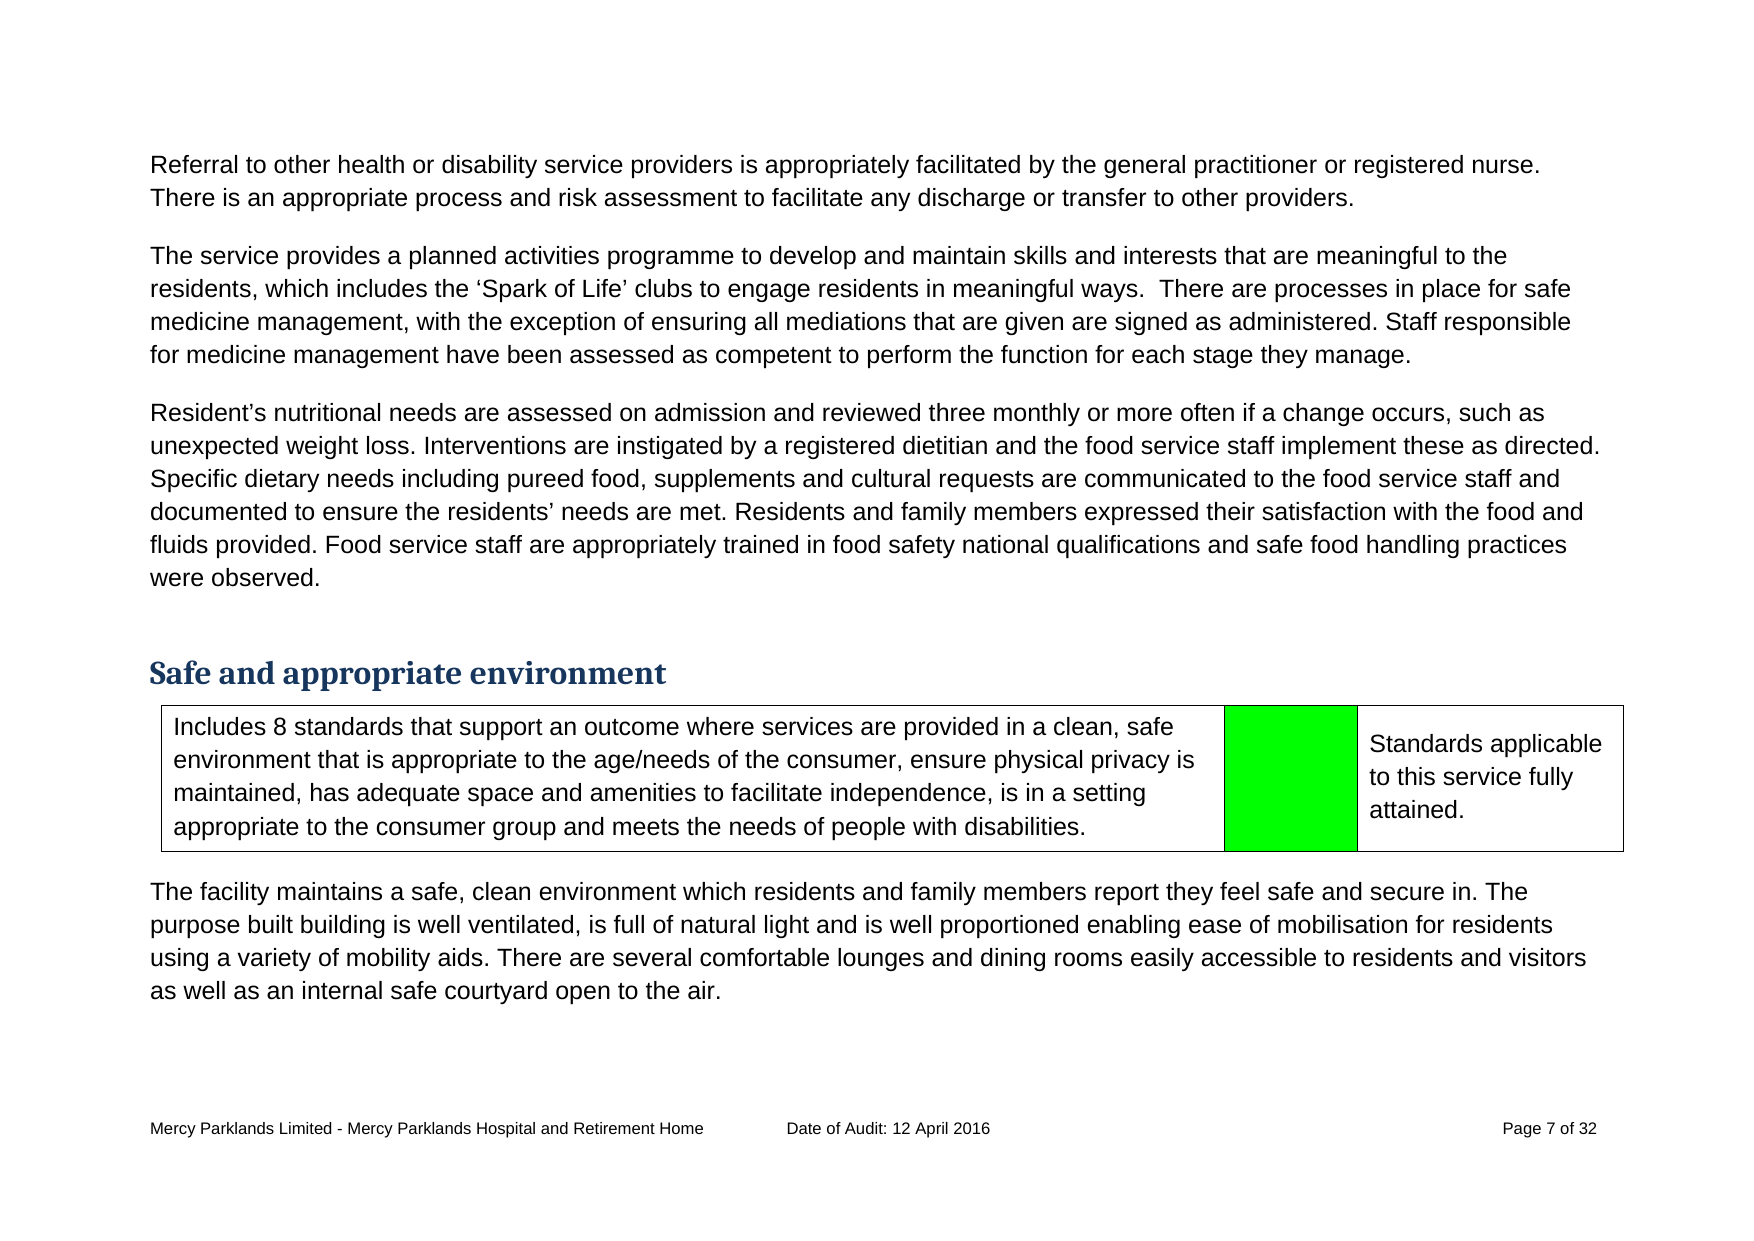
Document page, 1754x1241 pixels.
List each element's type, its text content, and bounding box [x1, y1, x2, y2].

text The service provides a planned activities programme to develop and maintain skills and interests that are meaningful to the residents, which includes the ‘Spark of Life’ clubs to engage residents in meaningful ways. There are processes in place for safe medicine management, with the exception of ensuring all mediations that are given are signed as administered. Staff responsible for medicine management have been assessed as competent to perform the function for each stage they manage. [150, 241, 1604, 369]
subtitle Safe and appropriate environment [150, 654, 1604, 693]
table_header [1225, 706, 1357, 851]
table_header Standards applicable to this service fully attained. [1358, 706, 1623, 851]
table_header Includes 8 standards that support an outcome where services are provided in a clean, safe environment that is appropriate to the age/needs of the consumer, ensure physical privacy is maintained, has adequate space and amenities to facilitate independence, is in a setting appropriate to the consumer group and meets the needs of people with disabilities. [162, 706, 1224, 851]
text Referral to other health or disability service providers is appropriately facilitated by the general practitioner or registered nurse. There is an appropriate process and risk assessment to facilitate any discharge or transfer to other providers. [150, 150, 1604, 212]
text The facility maintains a safe, clean environment which residents and family members report they feel safe and secure in. The purpose built building is well ventilated, is full of natural light and is well proportioned enabling ease of mobilisation for residents using a variety of mobility aids. There are several comfortable lounges and dining rooms easily accessible to residents and visitors as well as an internal safe courtyard open to the air. [150, 877, 1604, 1004]
text Resident’s nutritional needs are assessed on admission and reviewed three monthly or more often if a change occurs, such as unexpected weight loss. Interventions are instigated by a registered dietitian and the food service staff implement these as directed. Specific dietary needs including pureed food, supplements and cultural requests are communicated to the food service staff and documented to ensure the residents’ needs are met. Residents and family members expressed their satisfaction with the food and fluids provided. Food service staff are appropriately trained in food safety national qualifications and safe food handling practices were observed. [150, 398, 1604, 592]
